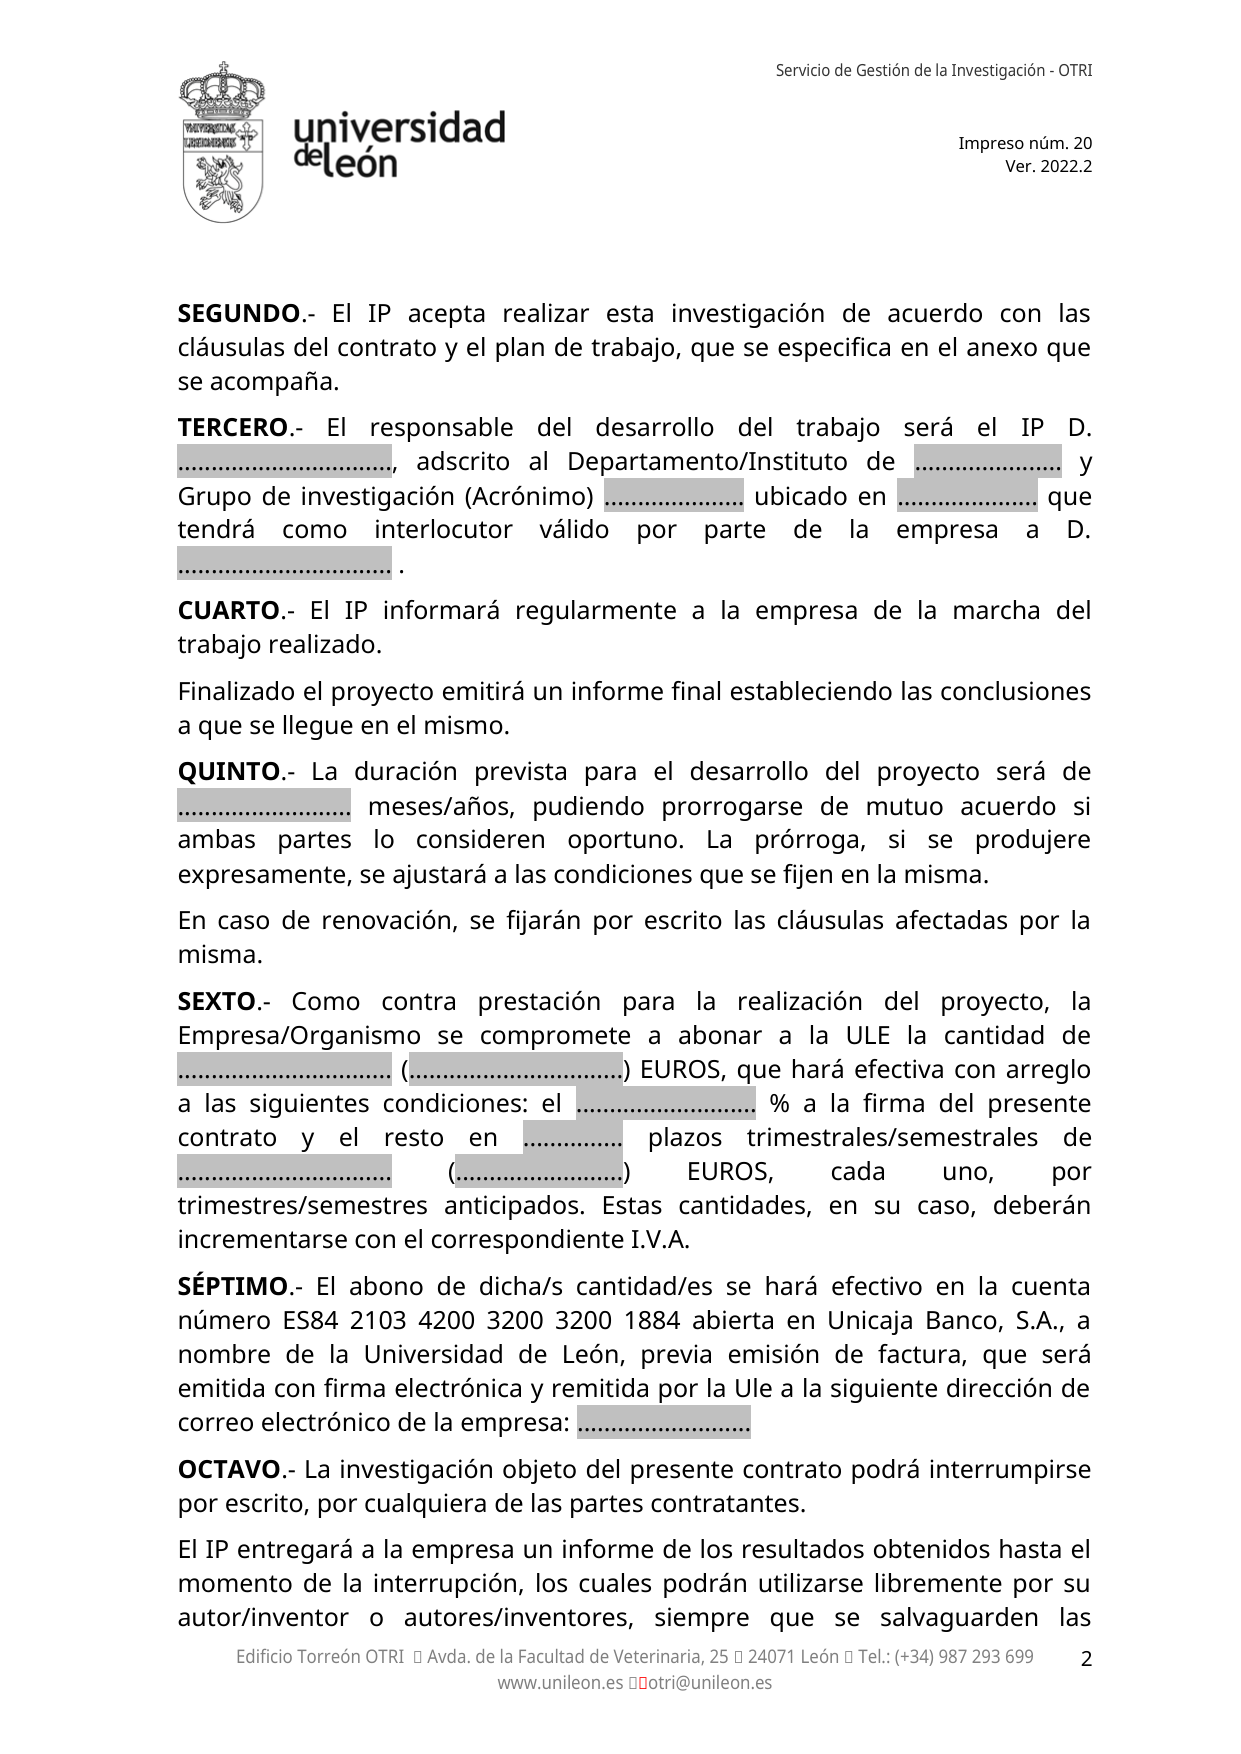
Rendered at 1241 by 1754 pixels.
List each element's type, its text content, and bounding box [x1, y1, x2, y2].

text SÉPTIMO.- El abono de dicha/s cantidad/es se hará efectivo en la cuenta número ES84 2103 4200 3200 3200 1884 abierta en Unicaja Banco, S.A., a nombre de la Universidad de León, previa emisión de factura, que será emitida con firma electrónica y remitida por la Ule a la siguiente dirección de correo electrónico de la empresa: .......................... [177, 1268, 1092, 1439]
text SEGUNDO.- El IP acepta realizar esta investigación de acuerdo con las cláusulas del contrato y el plan de trabajo, que se especifica en el anexo que se acompaña. [177, 295, 1092, 397]
text QUINTO.- La duración prevista para el desarrollo del proyecto será de .......................... meses/años, pudiendo prorrogarse de mutuo acuerdo si ambas partes lo consideren oportuno. La prórroga, si se produjere expresamente, se ajustará a las condiciones que se fijen en la misma. [177, 754, 1092, 890]
text Finalizado el proyecto emitirá un informe final estableciendo las conclusiones a que se llegue en el mismo. [177, 673, 1092, 742]
text OCTAVO.- La investigación objeto del presente contrato podrá interrumpirse por escrito, por cualquiera de las partes contratantes. [177, 1451, 1092, 1519]
text En caso de renovación, se fijarán por escrito las cláusulas afectadas por la misma. [177, 903, 1092, 971]
text TERCERO.- El responsable del desarrollo del trabajo será el IP D. ................................, adscrito al Departamento/Instituto de ...................... y Grupo de investigación (Acrónimo) ..................... ubicado en ..................... que tendrá como interlocutor válido por parte de la empresa a D. ................................ . [177, 410, 1092, 580]
text SEXTO.- Como contra prestación para la realización del proyecto, la Empresa/Organismo se compromete a abonar a la ULE la cantidad de ................................ (................................) EUROS, que hará efectiva con arreglo a las siguientes condiciones: el ........................... % a la firma del presente contrato y el resto en ............... plazos trimestrales/semestrales de ................................ (.........................) EUROS, cada uno, por trimestres/semestres anticipados. Estas cantidades, en su caso, deberán incrementarse con el correspondiente I.V.A. [177, 983, 1092, 1256]
picture [177, 61, 506, 224]
text CUARTO.- El IP informará regularmente a la empresa de la marcha del trabajo realizado. [177, 593, 1092, 661]
